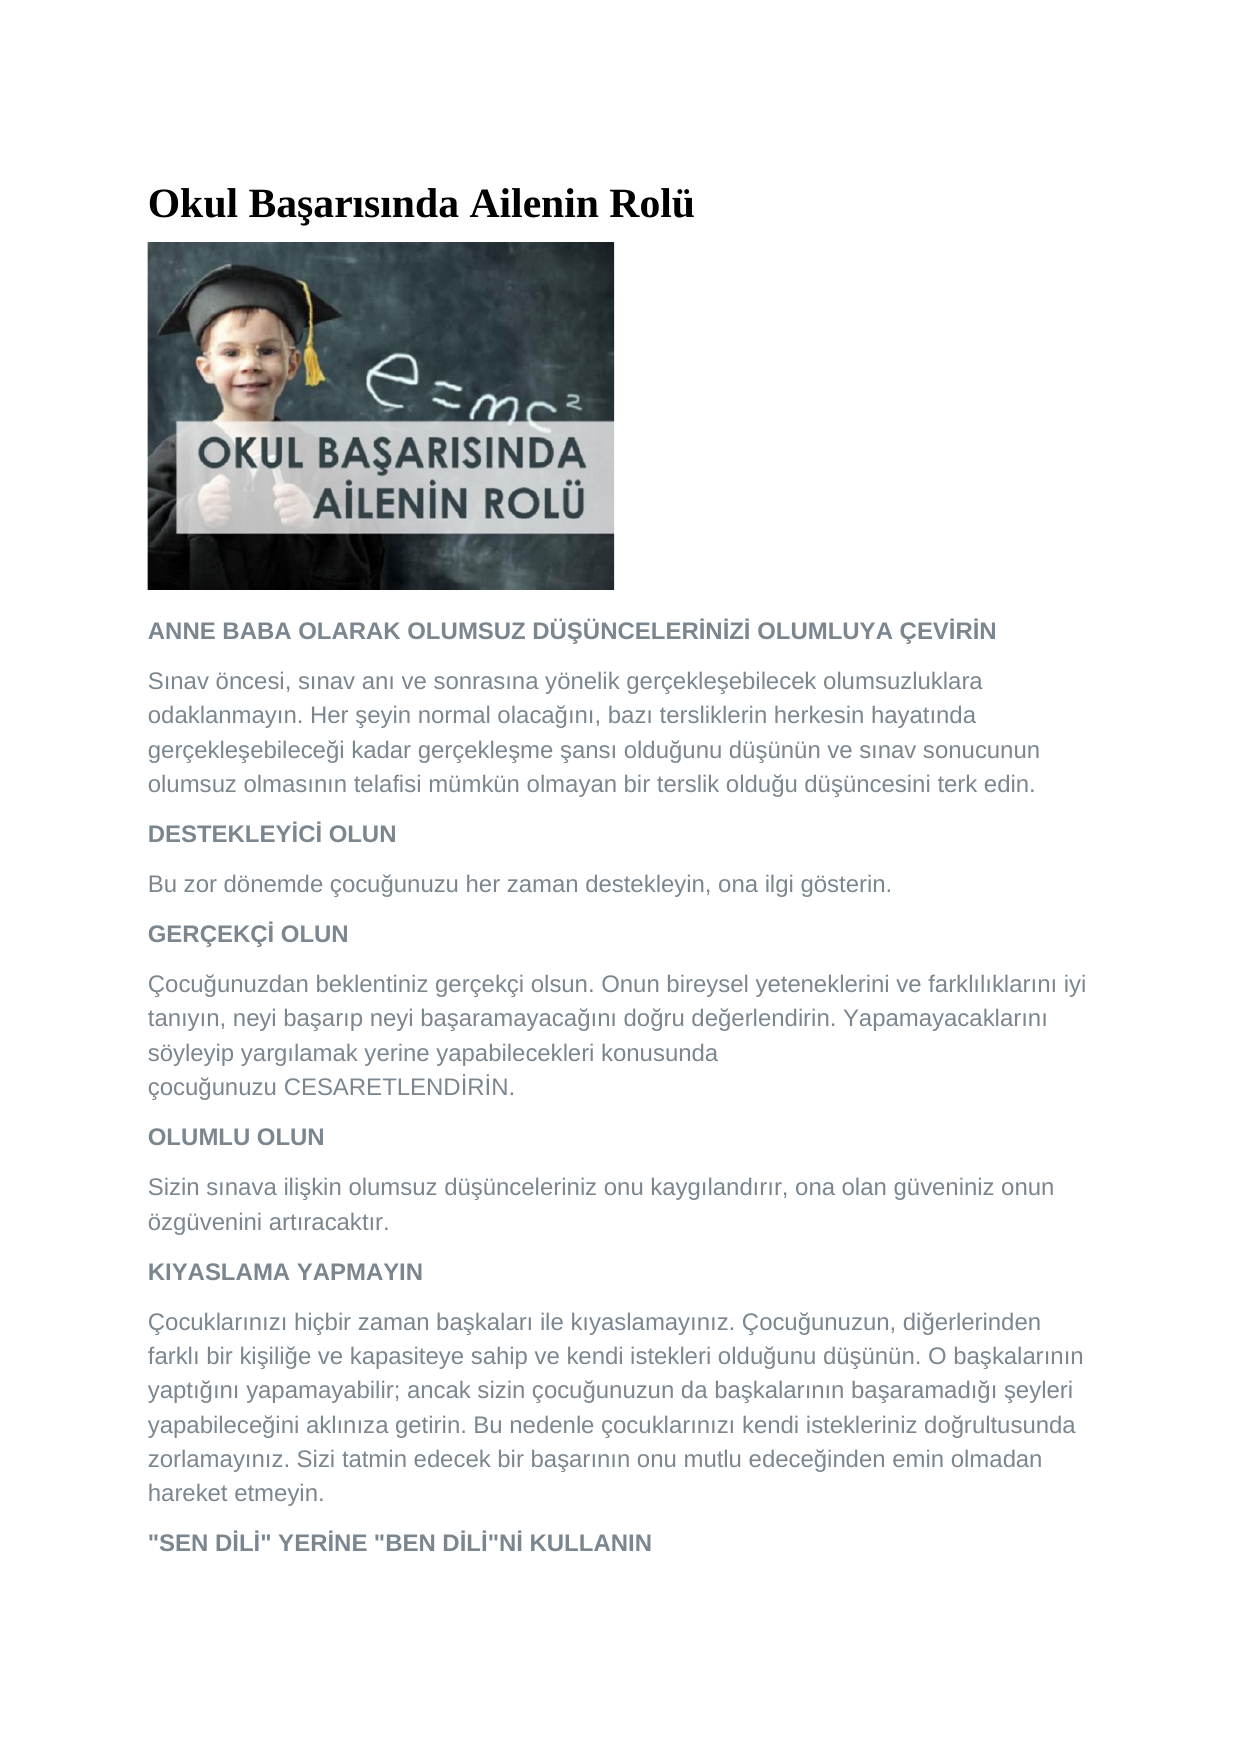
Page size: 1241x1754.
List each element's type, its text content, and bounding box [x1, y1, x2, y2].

text Sizin sınava ilişkin olumsuz düşünceleriniz onu kaygılandırır, ona olan güveniniz onun özgüvenini artıracaktır. [148, 1166, 1093, 1235]
text Çocuğunuzdan beklentiniz gerçekçi olsun. Onun bireysel yeteneklerini ve farklılıklarını iyi tanıyın, neyi başarıp neyi başaramayacağını doğru değerlendirin. Yapamayacaklarını söyleyip yargılamak yerine yapabilecekleri konusunda çocuğunuzu CESARETLENDİRİN. [148, 963, 1093, 1101]
text ANNE BABA OLARAK OLUMSUZ DÜŞÜNCELERİNİZİ OLUMLUYA ÇEVİRİN [148, 610, 1093, 644]
text Çocuklarınızı hiçbir zaman başkaları ile kıyaslamayınız. Çocuğunuzun, diğerlerinden farklı bir kişiliğe ve kapasiteye sahip ve kendi istekleri olduğunu düşünün. O başkalarının yaptığını yapamayabilir; ancak sizin çocuğunuzun da başkalarının başaramadığı şeyleri yapabileceğini aklınıza getirin. Bu nedenle çocuklarınızı kendi istekleriniz doğrultusunda zorlamayınız. Sizi tatmin edecek bir başarının onu mutlu edeceğinden emin olmadan hareket etmeyin. [148, 1301, 1093, 1507]
text "SEN DİLİ" YERİNE "BEN DİLİ"Nİ KULLANIN [148, 1523, 1093, 1557]
text DESTEKLEYİCİ OLUN [148, 813, 1093, 848]
text GERÇEKÇİ OLUN [148, 913, 1093, 948]
text KIYASLAMA YAPMAYIN [148, 1251, 1093, 1285]
text Bu zor dönemde çocuğunuzu her zaman destekleyin, ona ilgi gösterin. [148, 863, 1093, 898]
text Sınav öncesi, sınav anı ve sonrasına yönelik gerçekleşebilecek olumsuzluklara odaklanmayın. Her şeyin normal olacağını, bazı tersliklerin herkesin hayatında gerçekleşebileceği kadar gerçekleşme şansı olduğunu düşünün ve sınav sonucunun olumsuz olmasının telafisi mümkün olmayan bir terslik olduğu düşüncesini terk edin. [148, 660, 1093, 798]
text Okul Başarısında Ailenin Rolü [148, 179, 1093, 227]
text OLUMLU OLUN [148, 1116, 1093, 1151]
picture [147, 242, 615, 590]
